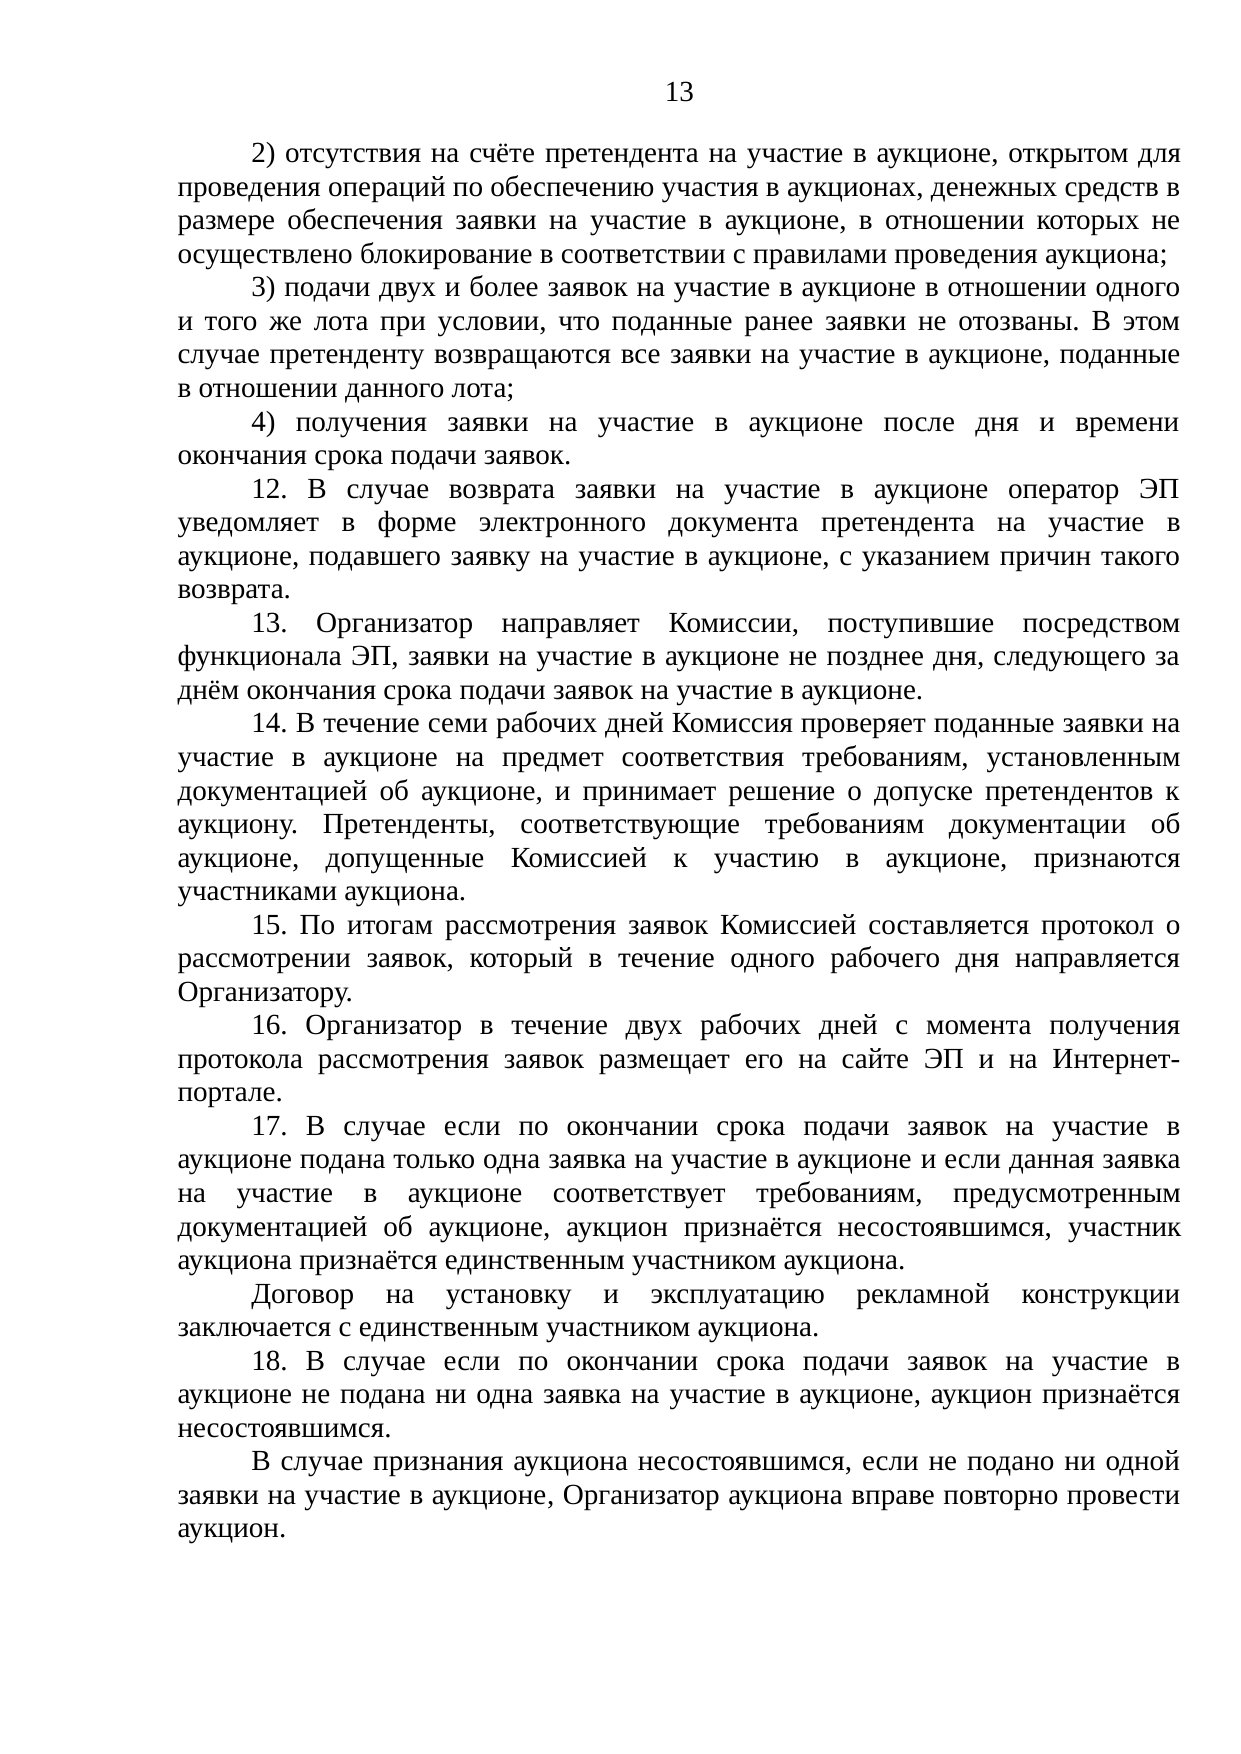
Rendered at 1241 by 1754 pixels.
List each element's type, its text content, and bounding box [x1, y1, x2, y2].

text 3) подачи двух и более заявок на участие в аукционе в отношении одного и того же лота при условии, что поданные ранее заявки не отозваны. В этом случае претенденту возвращаются все заявки на участие в аукционе, поданные в отношении данного лота; [177, 269, 1181, 404]
text 14. В течение семи рабочих дней Комиссия проверяет поданные заявки на участие в аукционе на предмет соответствия требованиям, установленным документацией об аукционе, и принимает решение о допуске претендентов к аукциону. Претенденты, соответствующие требованиям документации об аукционе, допущенные Комиссией к участию в аукционе, признаются участниками аукциона. [177, 706, 1181, 907]
text 2) отсутствия на счёте претендента на участие в аукционе, открытом для проведения операций по обеспечению участия в аукционах, денежных средств в размере обеспечения заявки на участие в аукционе, в отношении которых не осуществлено блокирование в соответствии с правилами проведения аукциона; [177, 135, 1181, 269]
text Договор на установку и эксплуатацию рекламной конструкции заключается с единственным участником аукциона. [177, 1276, 1181, 1343]
text 17. В случае если по окончании срока подачи заявок на участие в аукционе подана только одна заявка на участие в аукционе и если данная заявка на участие в аукционе соответствует требованиям, предусмотренным документацией об аукционе, аукцион признаётся несостоявшимся, участник аукциона признаётся единственным участником аукциона. [177, 1108, 1181, 1276]
text 13. Организатор направляет Комиссии, поступившие посредством функционала ЭП, заявки на участие в аукционе не позднее дня, следующего за днём окончания срока подачи заявок на участие в аукционе. [177, 605, 1181, 706]
text 12. В случае возврата заявки на участие в аукционе оператор ЭП уведомляет в форме электронного документа претендента на участие в аукционе, подавшего заявку на участие в аукционе, с указанием причин такого возврата. [177, 471, 1181, 605]
text 18. В случае если по окончании срока подачи заявок на участие в аукционе не подана ни одна заявка на участие в аукционе, аукцион признаётся несостоявшимся. [177, 1343, 1181, 1443]
text В случае признания аукциона несостоявшимся, если не подано ни одной заявки на участие в аукционе, Организатор аукциона вправе повторно провести аукцион. [177, 1443, 1181, 1544]
text 4) получения заявки на участие в аукционе после дня и времени окончания срока подачи заявок. [177, 404, 1181, 471]
text 15. По итогам рассмотрения заявок Комиссией составляется протокол о рассмотрении заявок, который в течение одного рабочего дня направляется Организатору. [177, 907, 1181, 1007]
text 16. Организатор в течение двух рабочих дней с момента получения протокола рассмотрения заявок размещает его на сайте ЭП и на Интернет-портале. [177, 1007, 1181, 1108]
